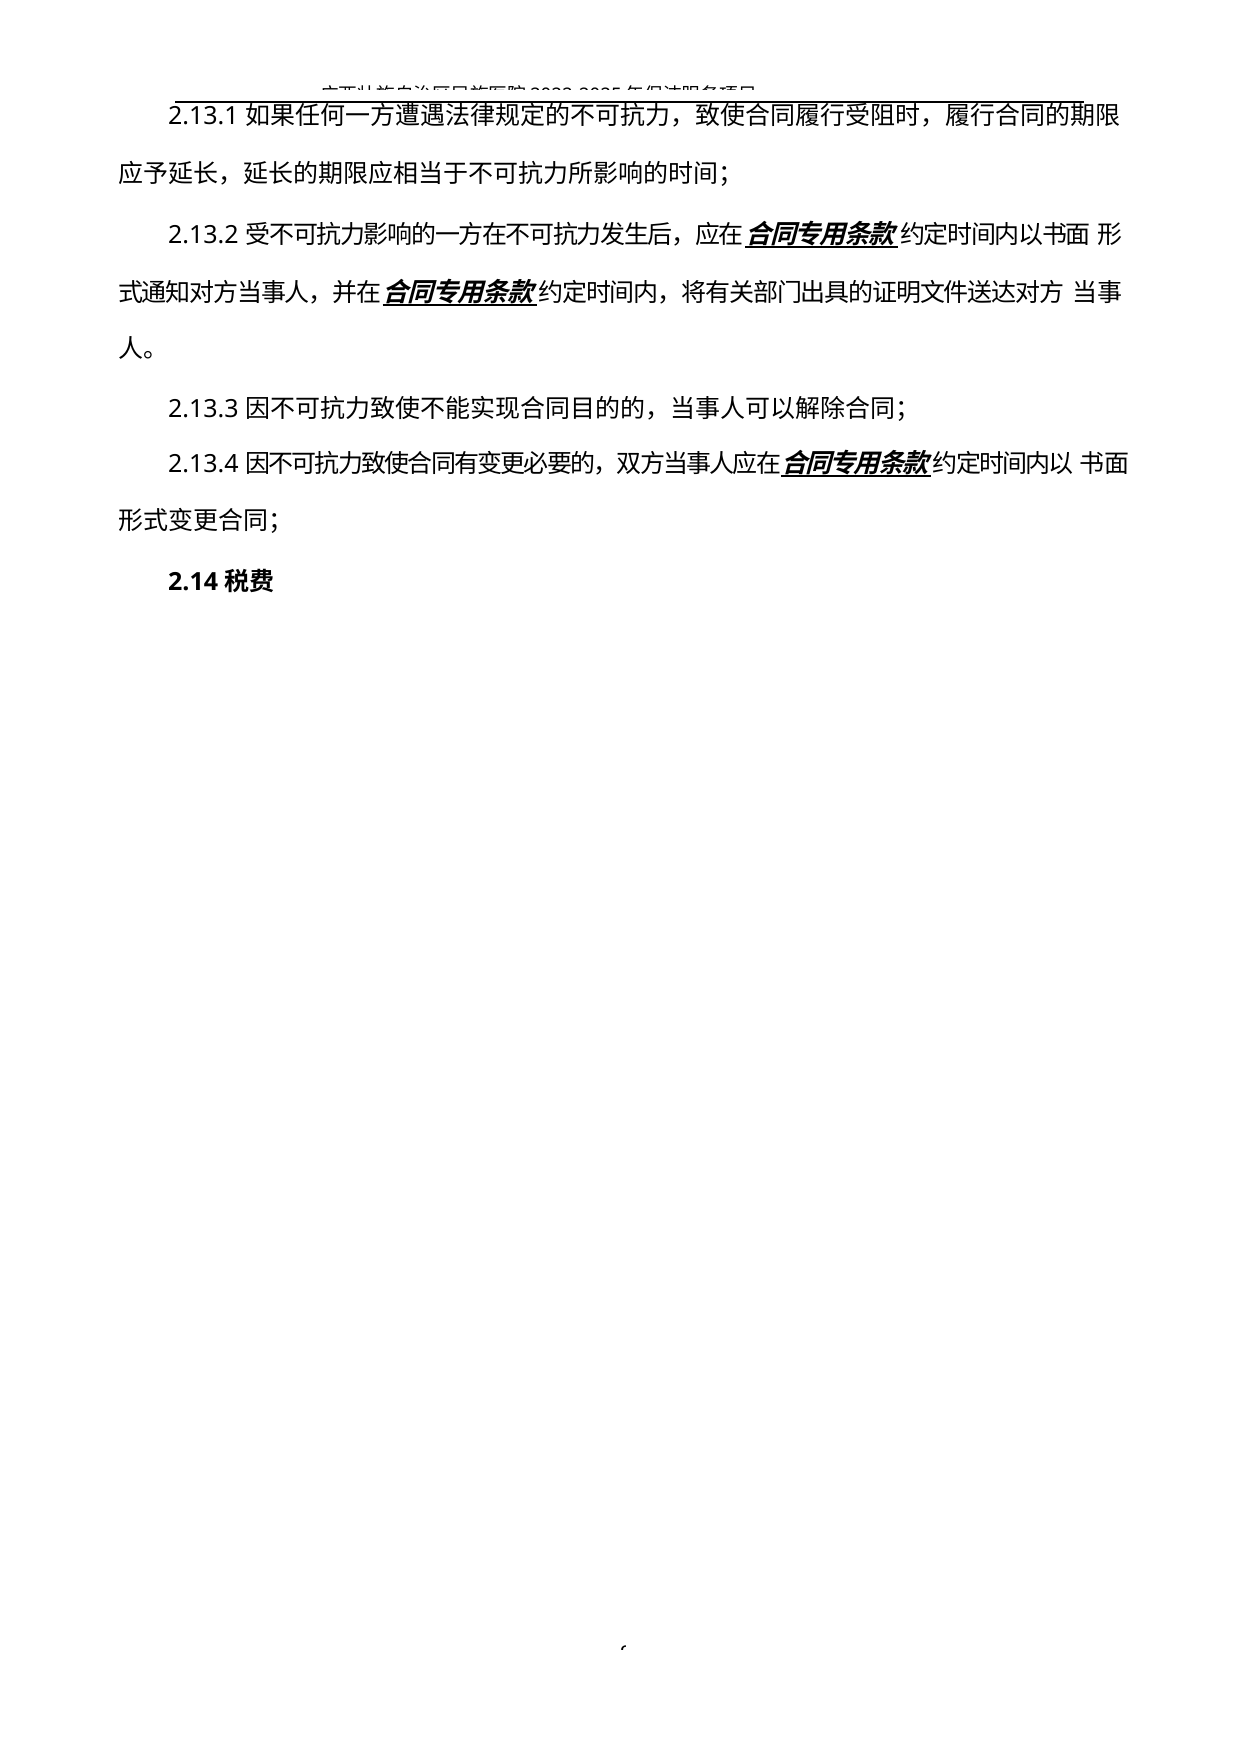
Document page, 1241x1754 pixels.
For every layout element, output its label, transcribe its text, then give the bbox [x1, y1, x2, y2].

text 2.13.4 因不可抗力致使合同有变更必要的，双方当事人应在合同专用条款 约定时间内以 书面形式变更合同； [118, 443, 1135, 537]
text 2.13.1 如果任何一方遭遇法律规定的不可抗力，致使合同履行受阻时，履行合同的期限 应予延长，延长的期限应相当于不可抗力所影响的时间； [118, 96, 1135, 189]
text 2.13.2 受不可抗力影响的一方在不可抗力发生后，应在合同专用条款 约定时间内以书面 形式通知对方当事人，并在合同专用条款 约定时间内，将有关部门出具的证明文件送达对方 当事人。 [118, 213, 1122, 364]
text 2.13.3 因不可抗力致使不能实现合同目的的，当事人可以解除合同； [168, 389, 1135, 425]
text 2.14 税费 [168, 562, 1135, 598]
